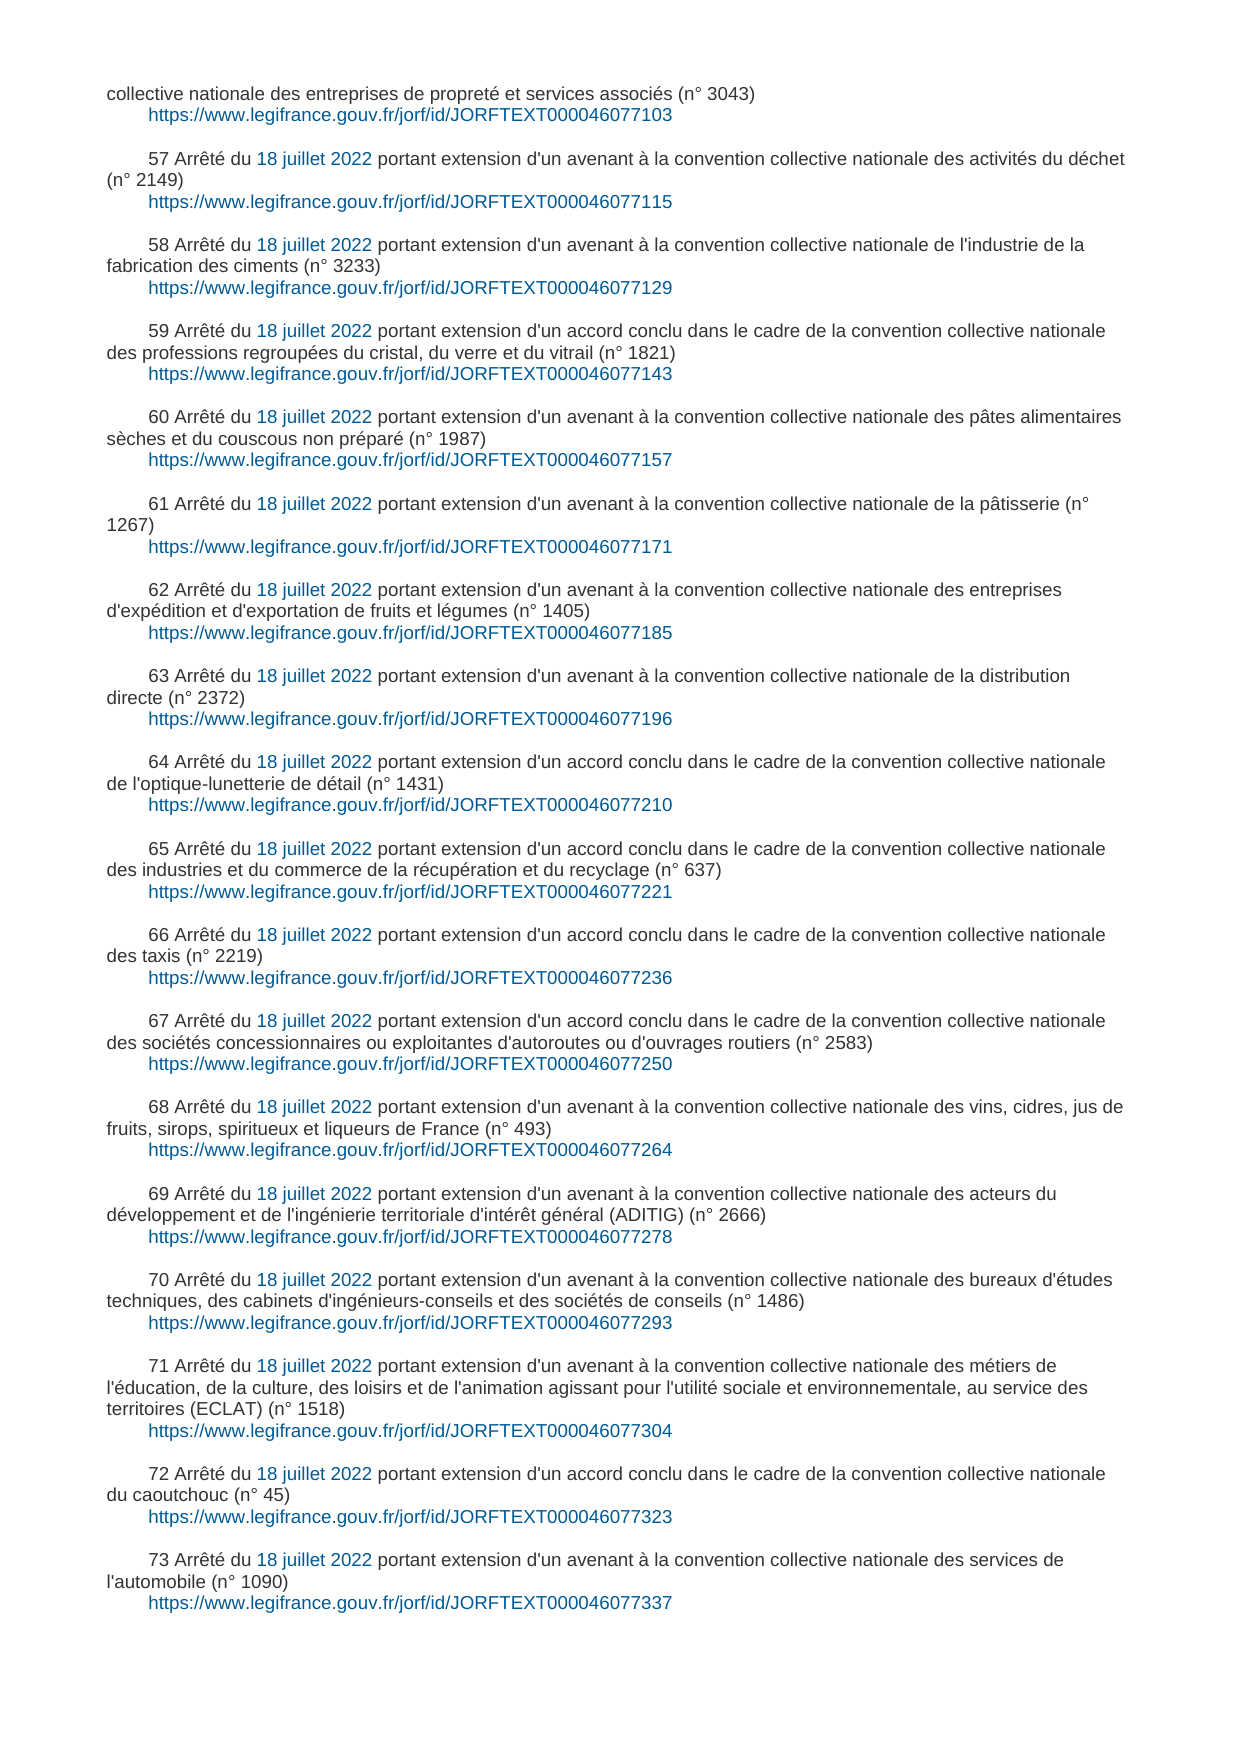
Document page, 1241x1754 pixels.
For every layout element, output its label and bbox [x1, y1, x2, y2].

text [106, 83, 1128, 1635]
